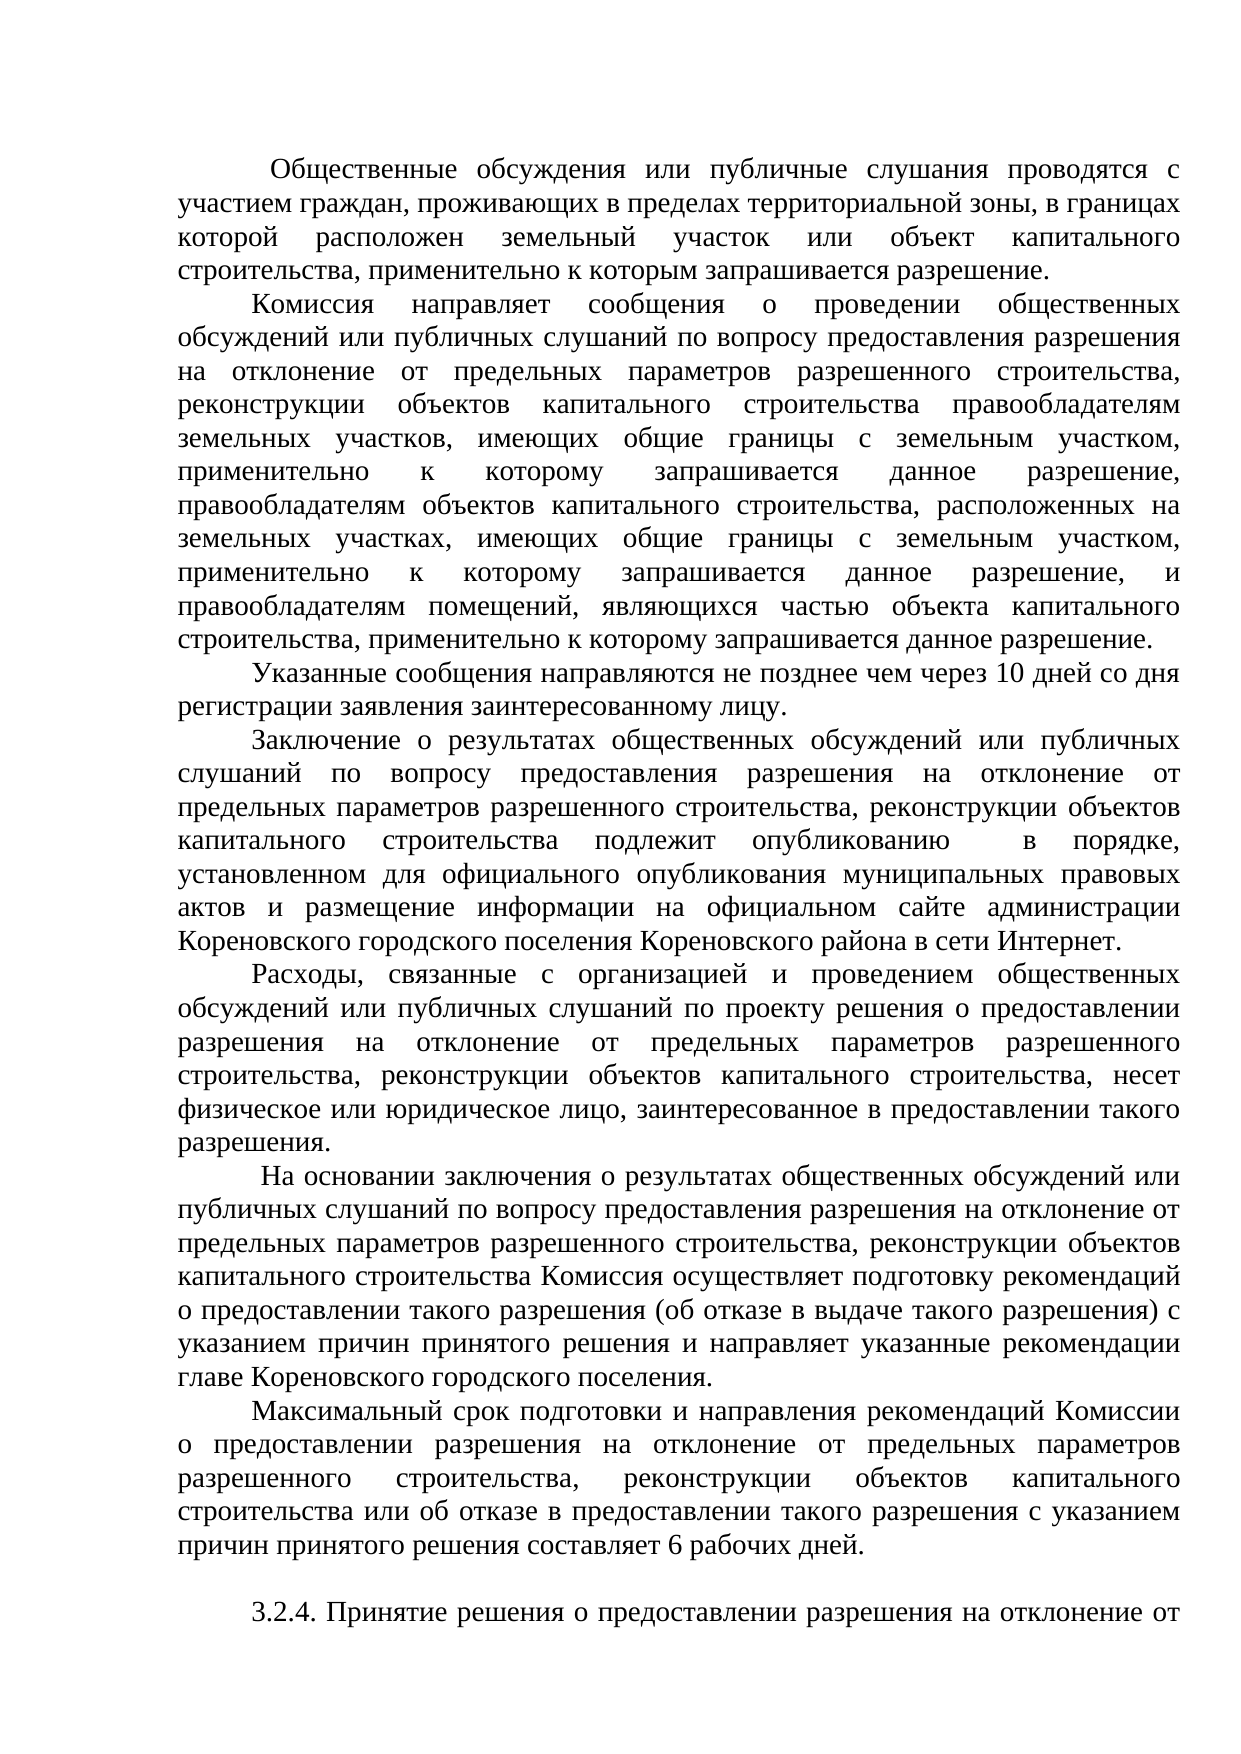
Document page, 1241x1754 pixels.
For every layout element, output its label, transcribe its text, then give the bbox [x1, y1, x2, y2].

text Общественные обсуждения или публичные слушания проводятся с участием граждан, проживающих в пределах территориальной зоны, в границах которой расположен земельный участок или объект капитального строительства, применительно к которым запрашивается разрешение. [177, 152, 1181, 286]
text Максимальный срок подготовки и направления рекомендаций Комиссии о предоставлении разрешения на отклонение от предельных параметров разрешенного строительства, реконструкции объектов капитального строительства или об отказе в предоставлении такого разрешения с указанием причин принятого решения составляет 6 рабочих дней. [177, 1393, 1181, 1560]
text Заключение о результатах общественных обсуждений или публичных слушаний по вопросу предоставления разрешения на отклонение от предельных параметров разрешенного строительства, реконструкции объектов капитального строительства подлежит опубликованию в порядке, установленном для официального опубликования муниципальных правовых актов и размещение информации на официальном сайте администрации Кореновского городского поселения Кореновского района в сети Интернет. [177, 722, 1181, 957]
text На основании заключения о результатах общественных обсуждений или публичных слушаний по вопросу предоставления разрешения на отклонение от предельных параметров разрешенного строительства, реконструкции объектов капитального строительства Комиссия осуществляет подготовку рекомендаций о предоставлении такого разрешения (об отказе в выдаче такого разрешения) с указанием причин принятого решения и направляет указанные рекомендации главе Кореновского городского поселения. [177, 1158, 1181, 1393]
text Расходы, связанные с организацией и проведением общественных обсуждений или публичных слушаний по проекту решения о предоставлении разрешения на отклонение от предельных параметров разрешенного строительства, реконструкции объектов капитального строительства, несет физическое или юридическое лицо, заинтересованное в предоставлении такого разрешения. [177, 957, 1181, 1158]
text Указанные сообщения направляются не позднее чем через 10 дней со дня регистрации заявления заинтересованному лицу. [177, 655, 1181, 722]
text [177, 1594, 1181, 1627]
text Комиссия направляет сообщения о проведении общественных обсуждений или публичных слушаний по вопросу предоставления разрешения на отклонение от предельных параметров разрешенного строительства, реконструкции объектов капитального строительства правообладателям земельных участков, имеющих общие границы с земельным участком, применительно к которому запрашивается данное разрешение, правообладателям объектов капитального строительства, расположенных на земельных участках, имеющих общие границы с земельным участком, применительно к которому запрашивается данное разрешение, и правообладателям помещений, являющихся частью объекта капитального строительства, применительно к которому запрашивается данное разрешение. [177, 286, 1181, 655]
